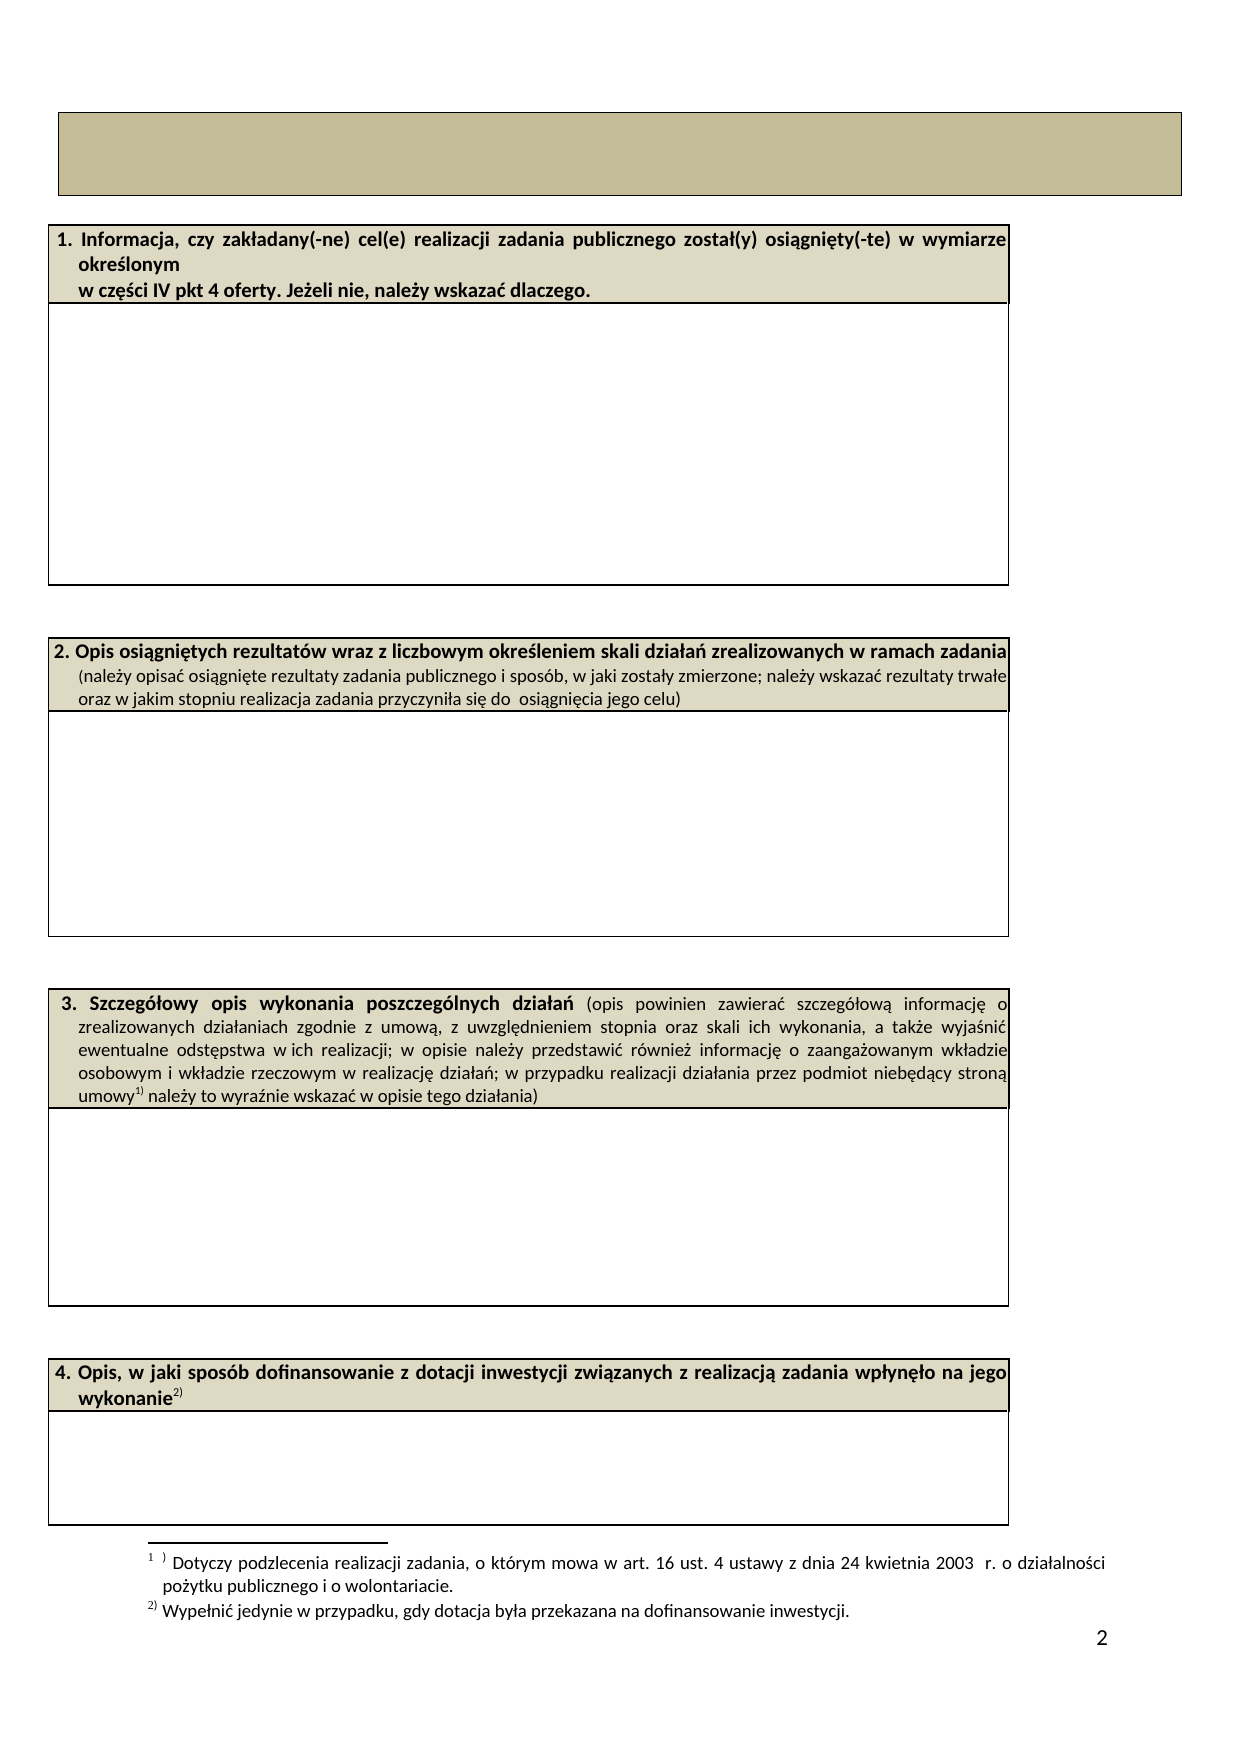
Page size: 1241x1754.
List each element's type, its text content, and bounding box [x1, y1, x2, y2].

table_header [59, 113, 1181, 195]
table_cell [49, 1107, 1008, 1305]
table_cell [49, 1410, 1008, 1524]
table_header 3. Szczegółowy opis wykonania poszczególnych działań (opis powinien zawierać szczegółową informację o zrealizowanych działaniach zgodnie z umową, z uwzględnieniem stopnia oraz skali ich wykonania, a także wyjaśnić ewentualne odstępstwa w ich realizacji; w opisie należy przedstawić również informację o zaangażowanym wkładzie osobowym i wkładzie rzeczowym w realizację działań; w przypadku realizacji działania przez podmiot niebędący stroną umowy) należy to wyraźnie wskazać w opisie tego działania) [49, 990, 1008, 1107]
table_cell [49, 302, 1008, 584]
table_header 2. Opis osiągniętych rezultatów wraz z liczbowym określeniem skali działań zrealizowanych w ramach zadania (należy opisać osiągnięte rezultaty zadania publicznego i sposób, w jaki zostały zmierzone; należy wskazać rezultaty trwałe oraz w jakim stopniu realizacja zadania przyczyniła się do osiągnięcia jego celu) [49, 639, 1008, 710]
table_header 1. Informacja, czy zakładany(-ne) cel(e) realizacji zadania publicznego został(y) osiągnięty(-te) w wymiarze określonym w części IV pkt 4 oferty. Jeżeli nie, należy wskazać dlaczego. [49, 226, 1008, 302]
table_cell [49, 710, 1008, 936]
table_header 4. Opis, w jaki sposób dofinansowanie z dotacji inwestycji związanych z realizacją zadania wpłynęło na jego wykonanie) [49, 1360, 1008, 1410]
